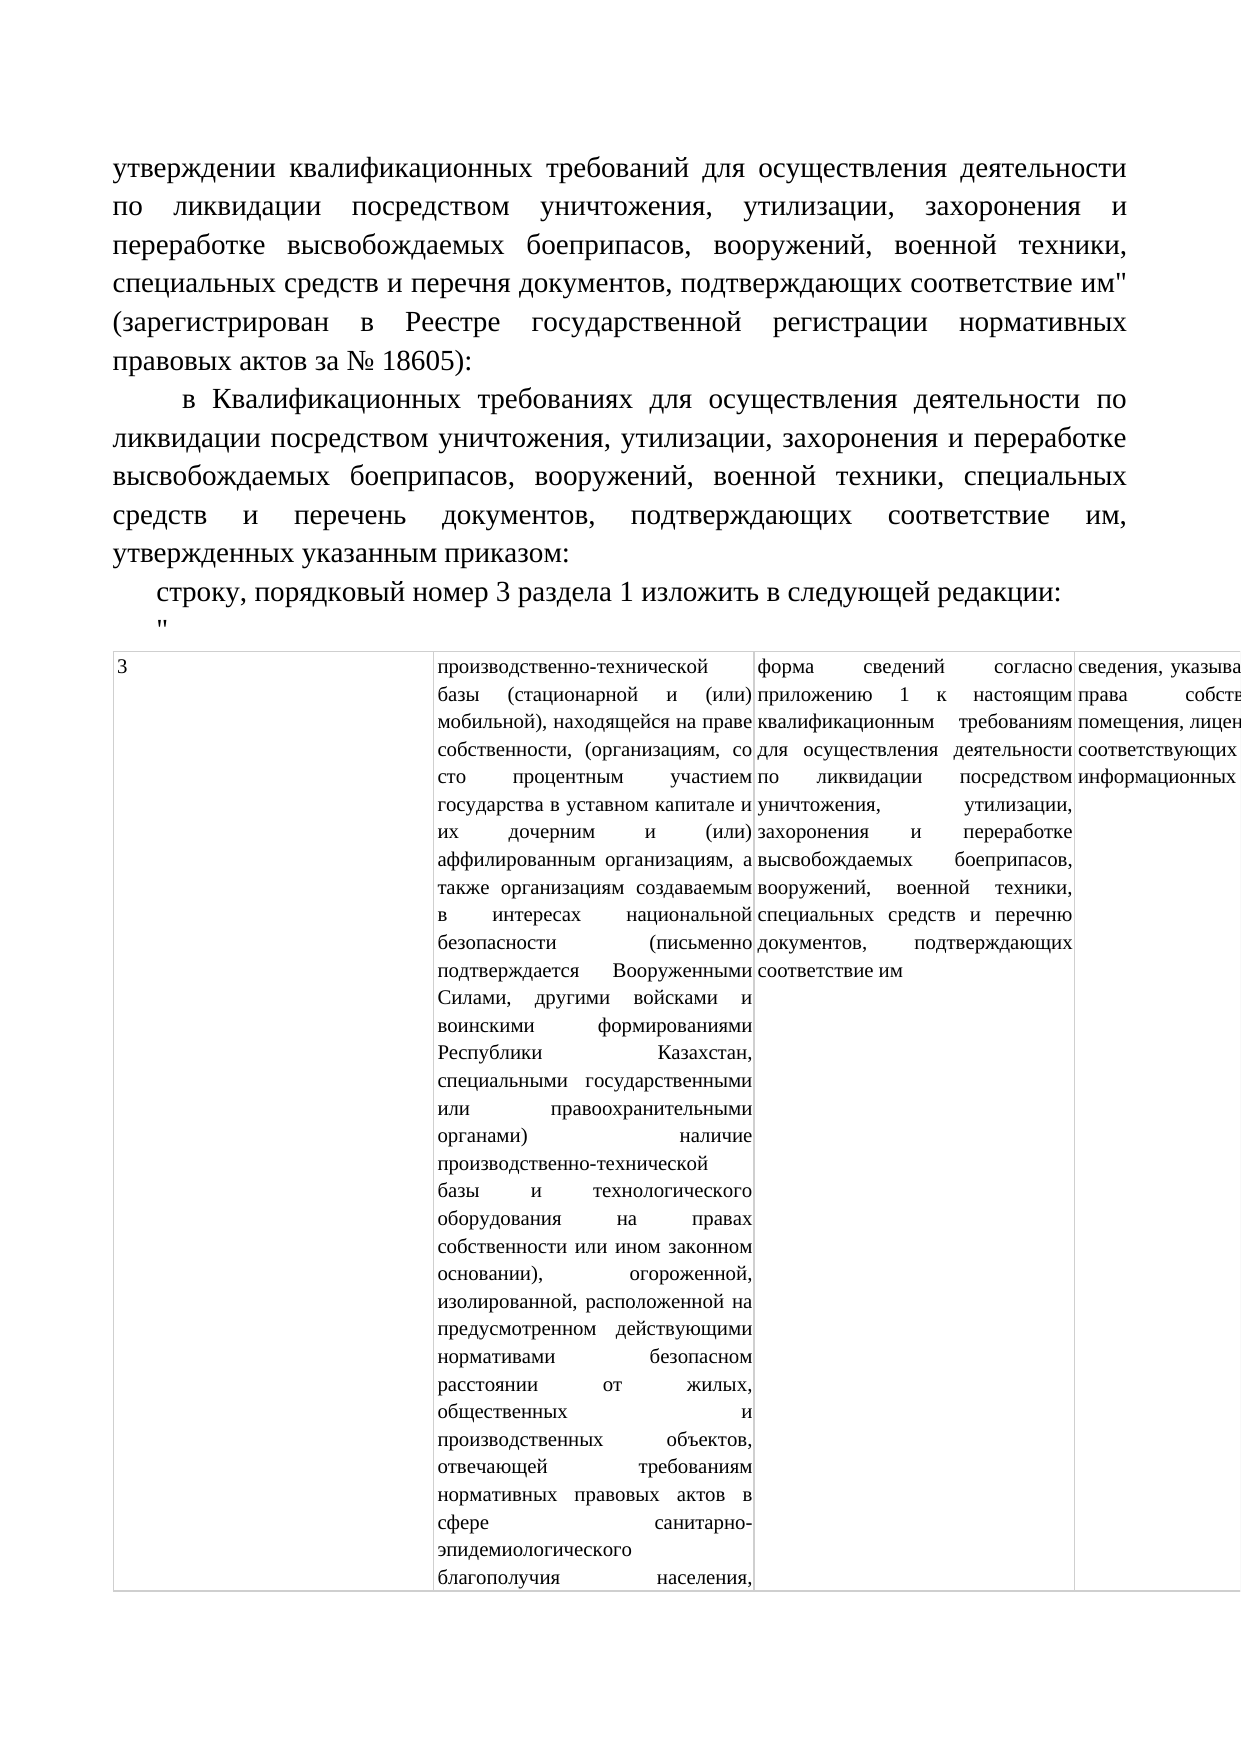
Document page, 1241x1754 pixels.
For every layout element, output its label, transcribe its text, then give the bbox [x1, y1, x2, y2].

text строку, порядковый номер 3 раздела 1 изложить в следующей редакции: [112, 574, 1128, 607]
table_header 3 [114, 652, 433, 1590]
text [112, 150, 1128, 376]
text в Квалификационных требованиях для осуществления деятельности по ликвидации посредством уничтожения, утилизации, захоронения и переработке высвобождаемых боеприпасов, вооружений, военной техники, специальных средств и перечень документов, подтверждающих соответствие им, утвержденных указанным приказом: [112, 381, 1128, 569]
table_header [1075, 652, 1240, 1590]
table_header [434, 652, 753, 1590]
text " [112, 612, 1128, 646]
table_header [755, 652, 1074, 1590]
